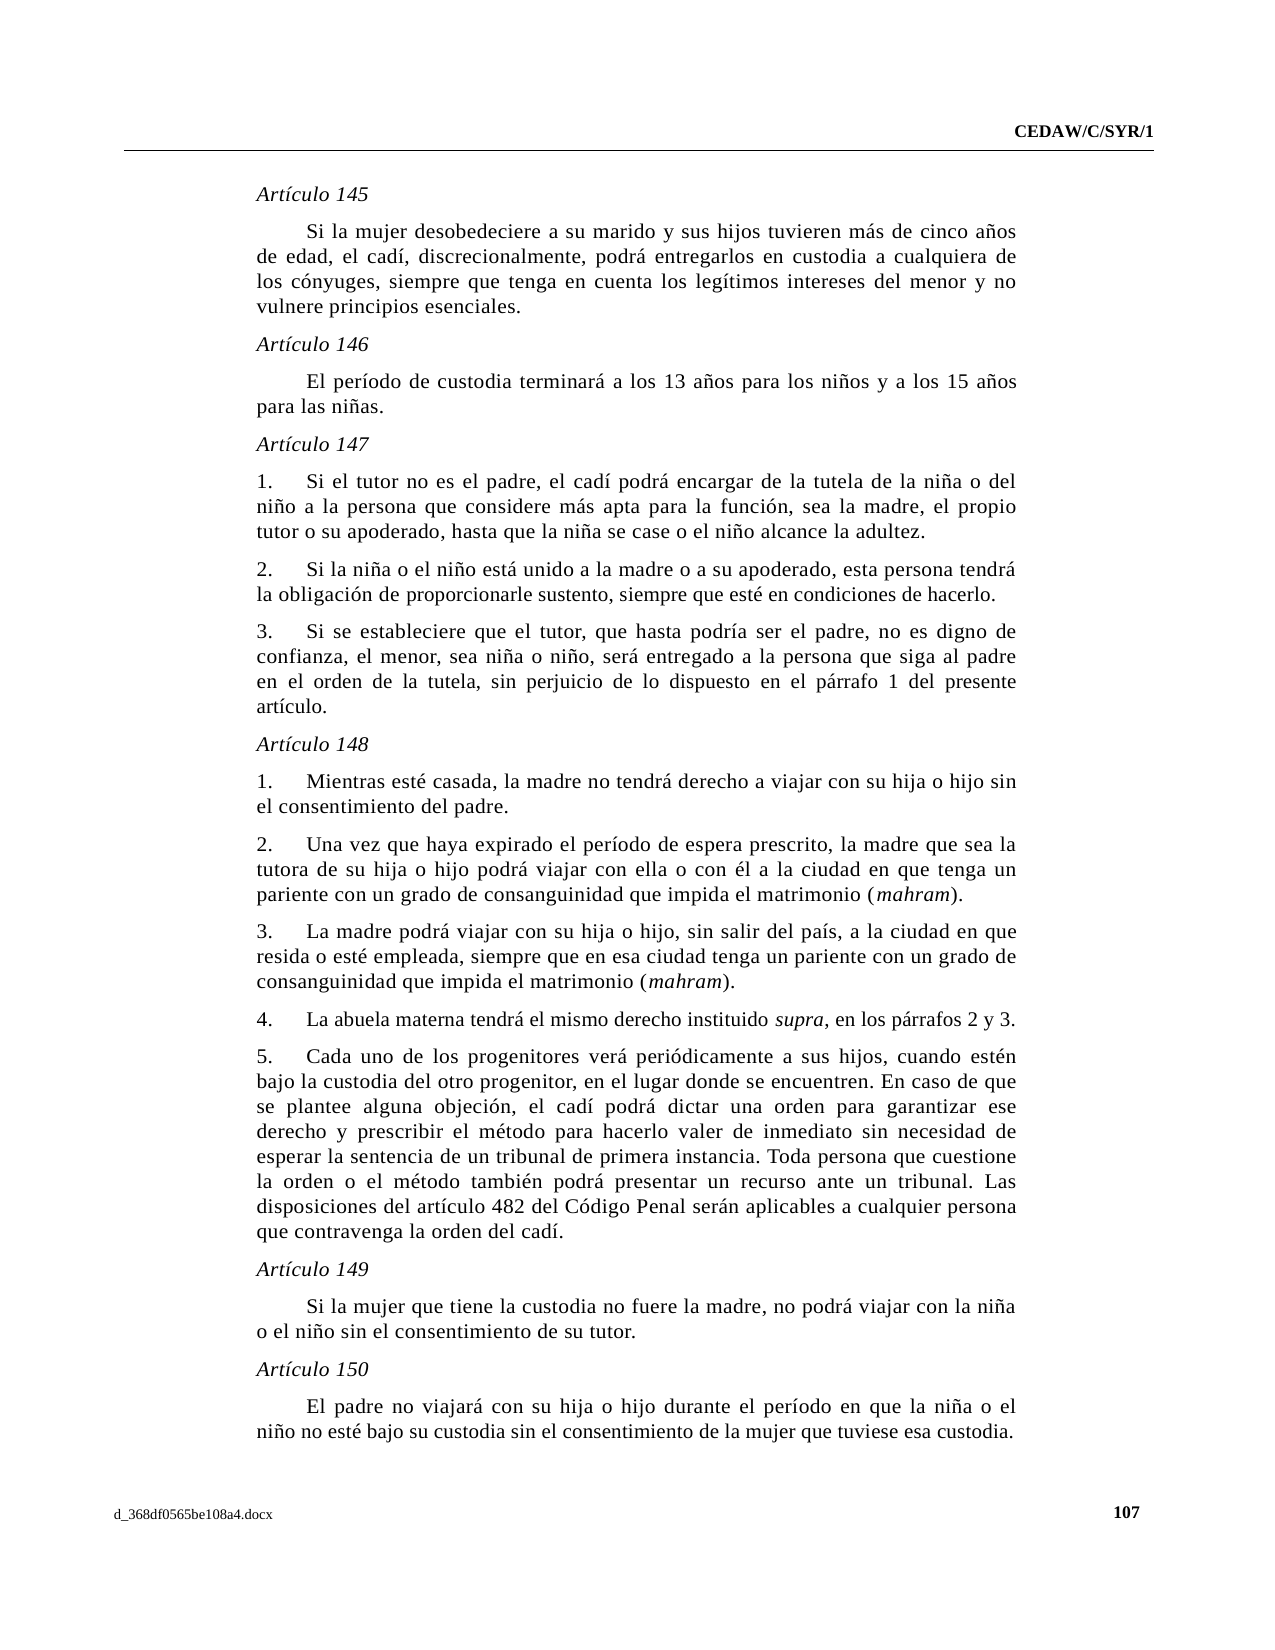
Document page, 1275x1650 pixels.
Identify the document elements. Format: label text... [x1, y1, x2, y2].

text Si la mujer desobedeciere a su marido y sus hijos tuvieren más de cinco años de edad, el cadí, discrecionalmente, podrá entregarlos en custodia a cualquiera de los cónyuges, siempre que tenga en cuenta los legítimos intereses del menor y no vulnere principios esenciales. [256, 219, 1018, 319]
text 1. Si el tutor no es el padre, el cadí podrá encargar de la tutela de la niña o del niño a la persona que considere más apta para la función, sea la madre, el propio tutor o su apoderado, hasta que la niña se case o el niño alcance la adultez. [256, 469, 1018, 544]
text Artículo 145 [256, 181, 1018, 206]
text 2. Si la niña o el niño está unido a la madre o a su apoderado, esta persona tendrá la obligación de proporcionarle sustento, siempre que esté en condiciones de hacerlo. [256, 556, 1018, 606]
text El padre no viajará con su hija o hijo durante el período en que la niña o el niño no esté bajo su custodia sin el consentimiento de la mujer que tuviese esa custodia. [256, 1394, 1018, 1444]
text 3. La madre podrá viajar con su hija o hijo, sin salir del país, a la ciudad en que resida o esté empleada, siempre que en esa ciudad tenga un pariente con un grado de consanguinidad que impida el matrimonio (mahram). [256, 919, 1018, 994]
text Artículo 146 [256, 331, 1018, 356]
text El período de custodia terminará a los 13 años para los niños y a los 15 años para las niñas. [256, 369, 1018, 419]
text 4. La abuela materna tendrá el mismo derecho instituido supra, en los párrafos 2 y 3. [256, 1006, 1018, 1031]
text Artículo 148 [256, 731, 1018, 756]
text 3. Si se estableciere que el tutor, que hasta podría ser el padre, no es digno de confianza, el menor, sea niña o niño, será entregado a la persona que siga al padre en el orden de la tutela, sin perjuicio de lo dispuesto en el párrafo 1 del presente artículo. [256, 619, 1018, 719]
text Artículo 147 [256, 431, 1018, 456]
text 2. Una vez que haya expirado el período de espera prescrito, la madre que sea la tutora de su hija o hijo podrá viajar con ella o con él a la ciudad en que tenga un pariente con un grado de consanguinidad que impida el matrimonio (mahram). [256, 831, 1018, 906]
text 1. Mientras esté casada, la madre no tendrá derecho a viajar con su hija o hijo sin el consentimiento del padre. [256, 769, 1018, 819]
text Artículo 150 [256, 1356, 1018, 1381]
text Artículo 149 [256, 1256, 1018, 1281]
text 5. Cada uno de los progenitores verá periódicamente a sus hijos, cuando estén bajo la custodia del otro progenitor, en el lugar donde se encuentren. En caso de que se plantee alguna objeción, el cadí podrá dictar una orden para garantizar ese derecho y prescribir el método para hacerlo valer de inmediato sin necesidad de esperar la sentencia de un tribunal de primera instancia. Toda persona que cuestione la orden o el método también podrá presentar un recurso ante un tribunal. Las disposiciones del artículo 482 del Código Penal serán aplicables a cualquier persona que contravenga la orden del cadí. [256, 1044, 1018, 1244]
text Si la mujer que tiene la custodia no fuere la madre, no podrá viajar con la niña o el niño sin el consentimiento de su tutor. [256, 1294, 1018, 1344]
